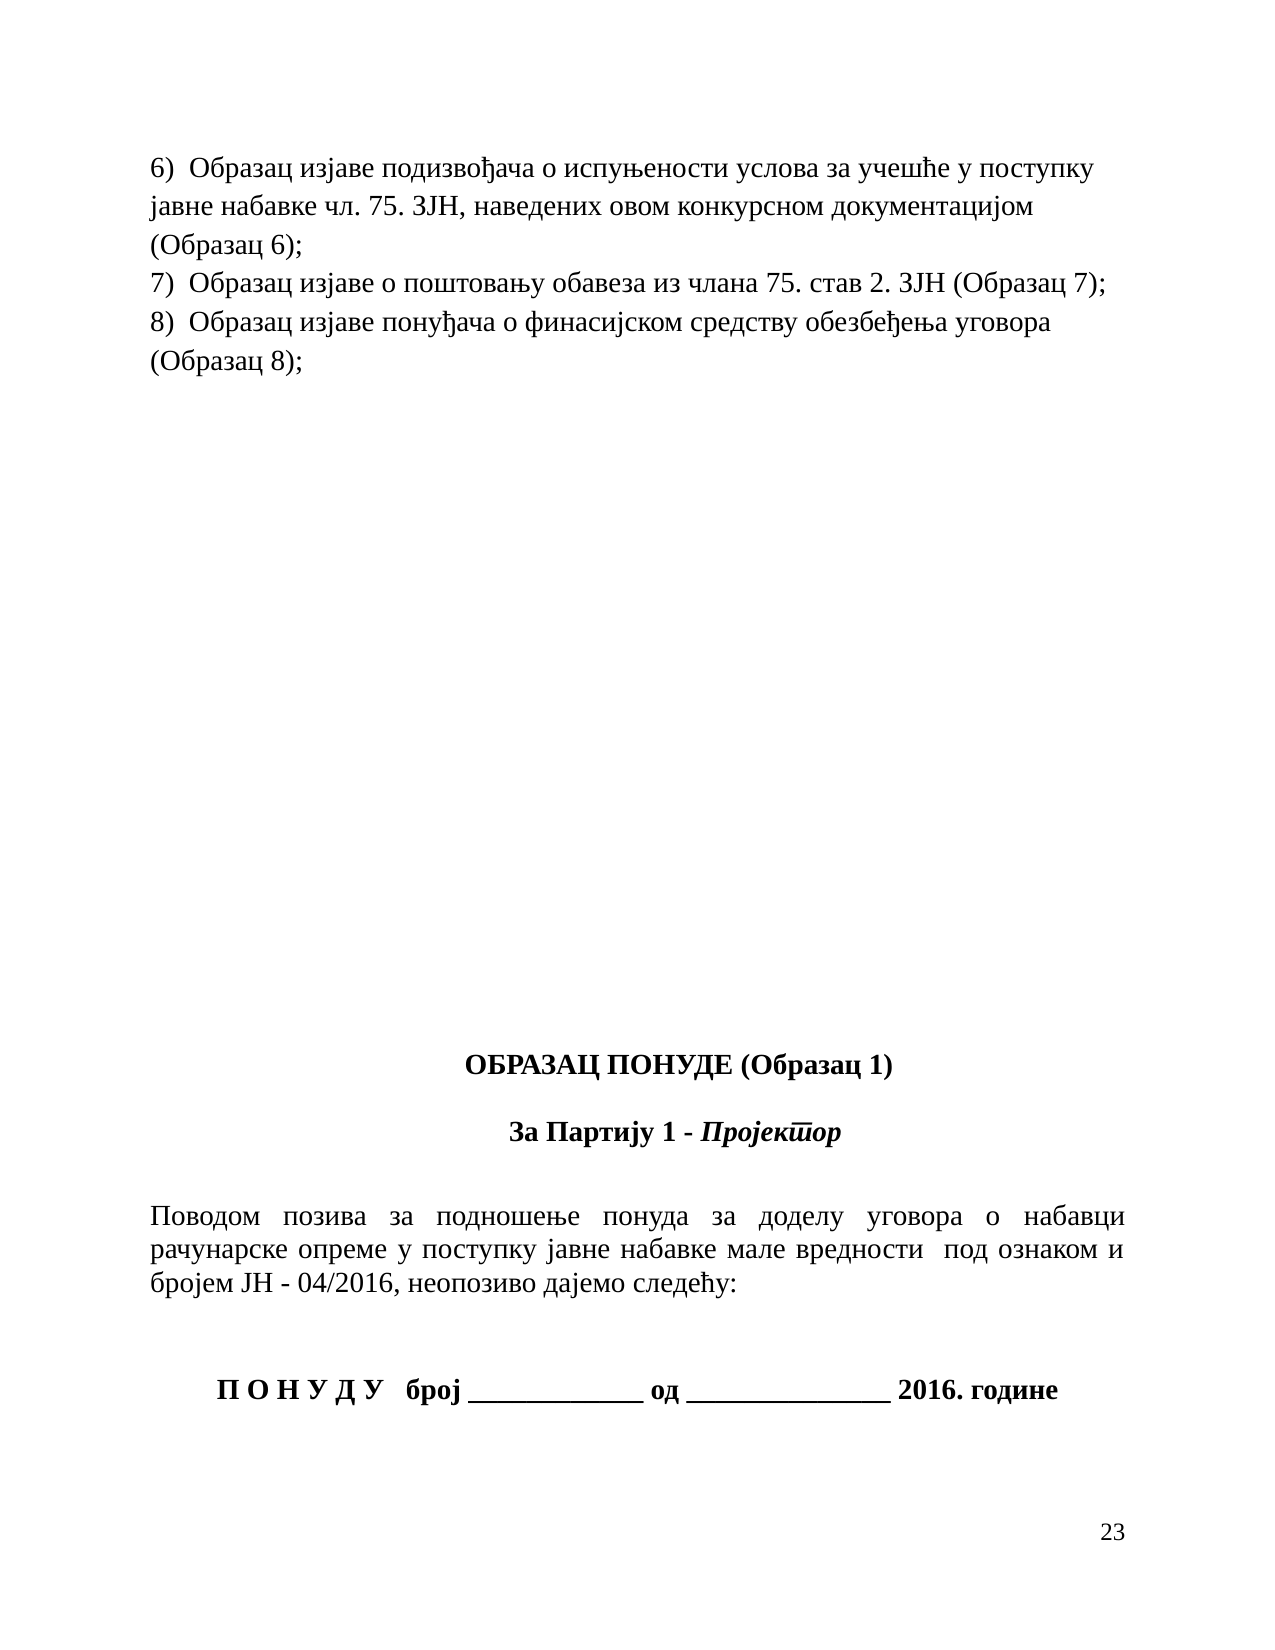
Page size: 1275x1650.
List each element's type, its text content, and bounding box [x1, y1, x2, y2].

text П О Н У Д У број ____________ од ______________ 2016. године [150, 1372, 1125, 1406]
list За Партију 1 - Пројектор [225, 1114, 1125, 1148]
text 7) Образац изјаве о поштовању обавеза из члана 75. став 2. ЗЈН (Образац 7); [150, 266, 1125, 299]
text Поводом позива за подношење понуда за доделу уговора о набавци рачунарске опреме у поступку јавне набавке мале вредности под ознаком и бројем ЈН - 04/2016, неопозиво дајемо следећу: [150, 1198, 1125, 1298]
text 8) Образац изјаве понуђача о финасијском средству обезбеђења уговора (Образац 8); [150, 304, 1125, 376]
text 6) Образац изјаве подизвођача о испуњености услова за учешће у поступку јавне набавке чл. 75. ЗЈН, наведених овом конкурсном документацијом (Образац 6); [150, 150, 1125, 261]
list ОБРАЗАЦ ПОНУДЕ (Образац 1) [225, 1047, 1125, 1081]
